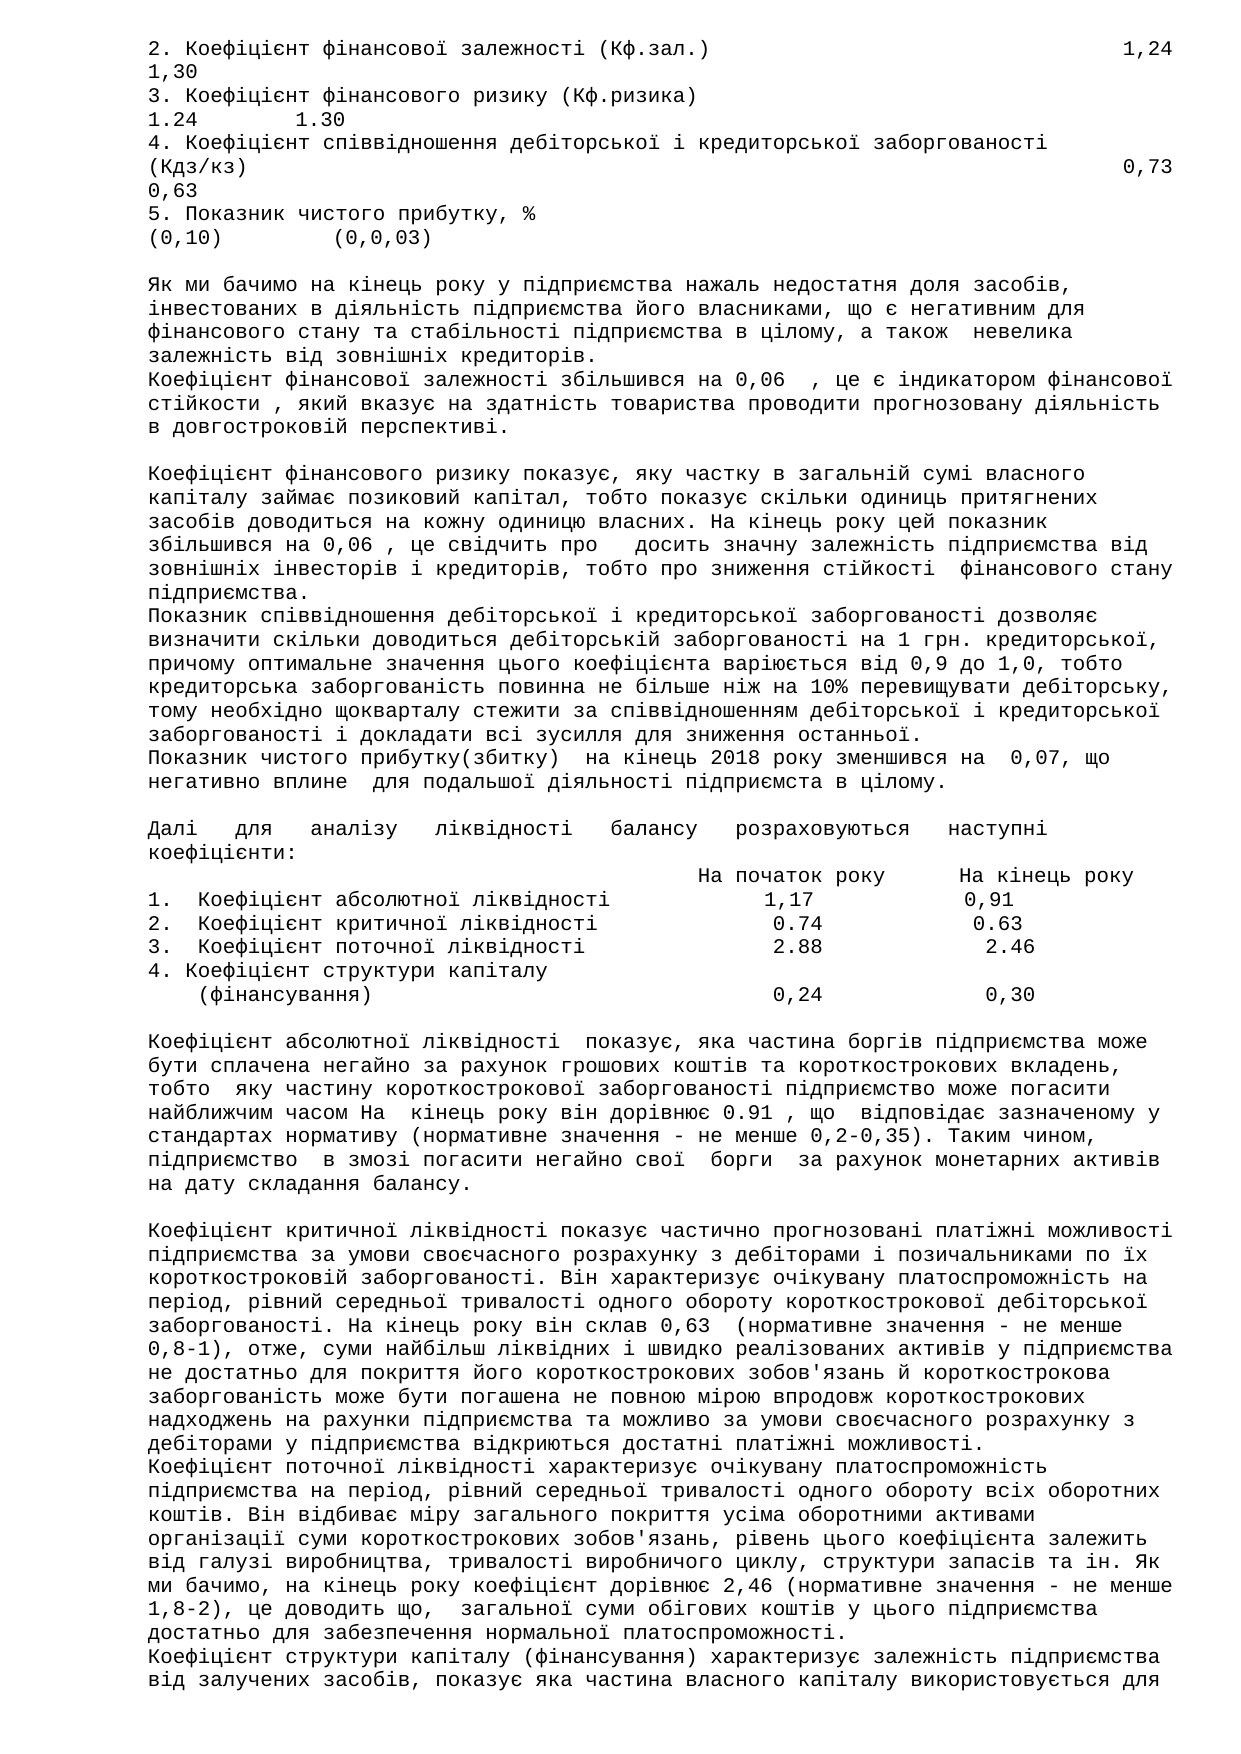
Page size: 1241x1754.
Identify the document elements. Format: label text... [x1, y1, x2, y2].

text 2. Коефiцiєнт фiнансової залежностi (Кф.зал.) 1,24 1,30 [148, 38, 1181, 85]
text Показник чистого прибутку(збитку) на кiнець 2018 року зменшився на 0,07, що негативно вплине для подальшої дiяльностi пiдприємста в цiлому. [148, 747, 1181, 794]
text (Кдз/кз) 0,73 0,63 [148, 156, 1181, 203]
text Коефiцiєнт поточної лiквiдностi характеризує очiкувану платоспроможнiсть пiдприємства на перiод, рiвний середньої тривалостi одного обороту всiх оборотних коштiв. Вiн вiдбиває мiру загального покриття усiма оборотними активами органiзацiї суми короткострокових зобов'язань, рiвень цього коефiцiєнта залежить вiд галузi виробництва, тривалостi виробничого циклу, структури запасiв та iн. Як ми бачимо, на кiнець року коефiцiєнт дорiвнює 2,46 (нормативне значення - не менше 1,8-2), це доводить що, загальної суми обiгових коштiв у цього пiдприємства достатньо для забезпечення нормальної платоспроможностi. [148, 1457, 1181, 1646]
text Коефiцiєнт фiнансового ризику показує, яку частку в загальнiй сумi власного капiталу займає позиковий капiтал, тобто показує скiльки одиниць притягнених засобiв доводиться на кожну одиницю власних. На кiнець року цей показник збiльшився на 0,06 , це свiдчить про досить значну залежнiсть пiдприємства вiд зовнiшнiх iнвесторiв i кредиторiв, тобто про зниження стiйкостi фiнансового стану пiдприємства. [148, 463, 1181, 605]
text 3. Коефiцiєнт фiнансового ризику (Кф.ризика) 1.24 1.30 [148, 85, 1181, 132]
text Коефiцiєнт абсолютної лiквiдностi показує, яка частина боргiв пiдприємства може бути сплачена негайно за рахунок грошових коштiв та короткострокових вкладень, тобто яку частину короткострокової заборгованостi пiдприємство може погасити найближчим часом На кiнець року вiн дорiвнює 0.91 , що вiдповiдає зазначеному у стандартах нормативу (нормативне значення - не менше 0,2-0,35). Таким чином, пiдприємство в змозi погасити негайно свої борги за рахунок монетарних активiв на дату складання балансу. [148, 1031, 1181, 1196]
text 4. Коефiцiєнт структури капiталу [148, 960, 1181, 984]
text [148, 1646, 1181, 1693]
text 1. Коефiцiєнт абсолютної лiквiдностi 1,17 0,91 [148, 889, 1181, 913]
text 5. Показник чистого прибутку, % (0,10) (0,0,03) [148, 203, 1181, 251]
text Як ми бачимо на кiнець року у пiдприємства нажаль недостатня доля засобiв, iнвестованих в дiяльнiсть пiдприємства його власниками, що є негативним для фiнансового стану та стабiльностi пiдприємства в цiлому, а також невелика залежнiсть вiд зовнiшнiх кредиторiв. [148, 274, 1181, 369]
text 4. Коефiцiєнт спiввiдношення дебiторської i кредиторської заборгованостi [148, 132, 1181, 156]
text (фiнансування) 0,24 0,30 [148, 984, 1181, 1007]
text Коефiцiєнт фiнансової залежностi збільшився на 0,06 , це є індикатором фінансової стійкости , який вказує на здатність товариства проводити прогнозовану діяльність в довгостроковій перспективі. [148, 369, 1181, 440]
text 2. Коефiцiєнт критичної лiквiдностi 0.74 0.63 [148, 913, 1181, 936]
text На початок року На кiнець року [148, 865, 1181, 889]
text Коефiцiєнт критичної лiквiдностi показує частично прогнозованi платiжнi можливостi пiдприємства за умови своєчасного розрахунку з дебiторами i позичальниками по їх короткостроковiй заборгованостi. Вiн характеризує очiкувану платоспроможнiсть на перiод, рiвний середньої тривалостi одного обороту короткострокової дебiторської заборгованостi. На кiнець року вiн склав 0,63 (нормативне значення - не менше 0,8-1), отже, суми найбiльш лiквiдних i швидко реалiзованих активiв у пiдприємства не достатньо для покриття його короткострокових зобов'язань й короткострокова заборгованiсть може бути погашена не повною мiрою впродовж короткострокових надходжень на рахунки пiдприємства та можливо за умови своєчасного розрахунку з дебiторами у пiдприємства вiдкриються достатнi платiжнi можливостi. [148, 1220, 1181, 1457]
text 3. Коефiцiєнт поточної лiквiдностi 2.88 2.46 [148, 936, 1181, 960]
text Далi для аналiзу лiквiдностi балансу розраховуються наступнi коефiцiєнти: [148, 818, 1181, 865]
text Показник спiввiдношення дебiторської i кредиторської заборгованостi дозволяє визначити скiльки доводиться дебiторськiй заборгованостi на 1 грн. кредиторської, причому оптимальне значення цього коефiцiєнта варiюється вiд 0,9 до 1,0, тобто кредиторська заборгованiсть повинна не бiльше нiж на 10% перевищувати дебiторську, тому необхiдно щокварталу стежити за спiввiдношенням дебiторської i кредиторської заборгованостi i докладати всi зусилля для зниження останньої. [148, 605, 1181, 747]
